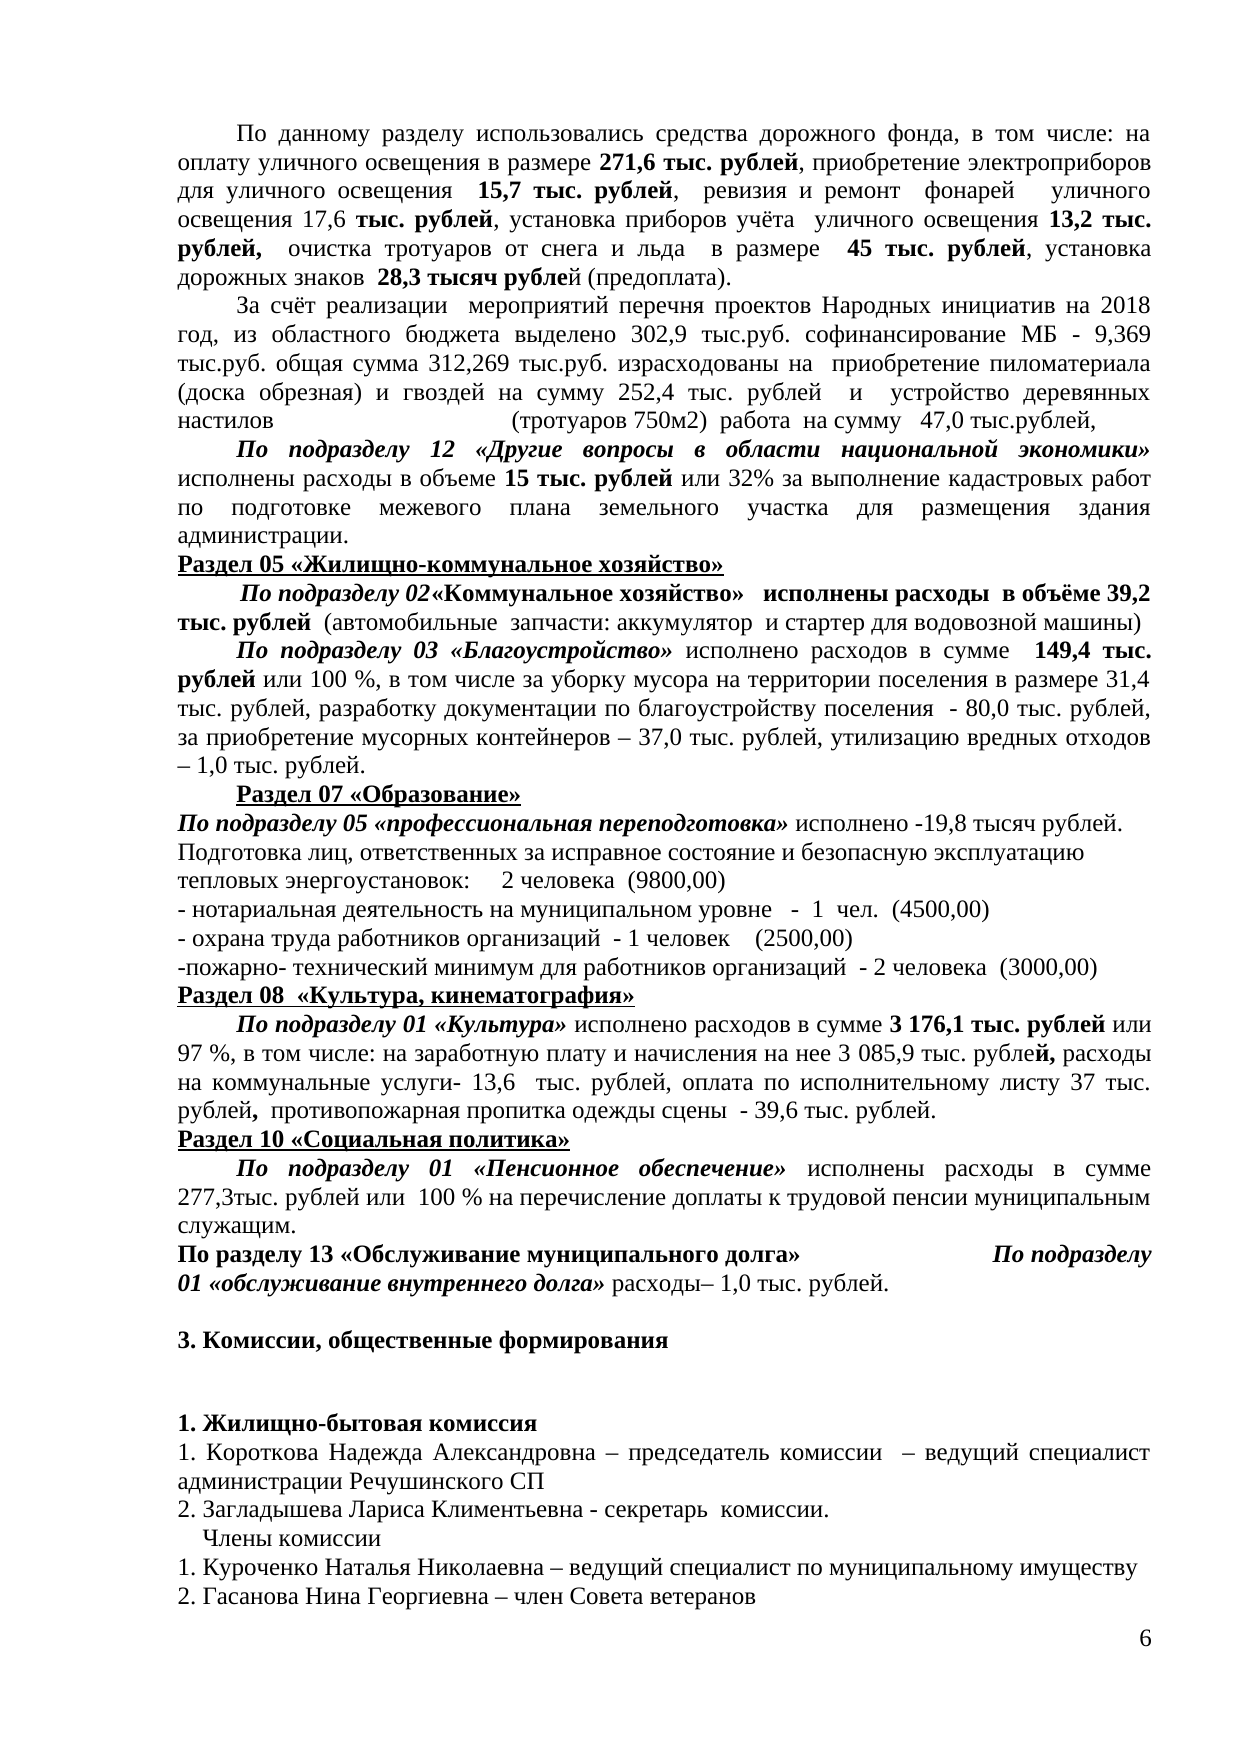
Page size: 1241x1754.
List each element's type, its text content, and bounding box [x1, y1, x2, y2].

subtitle 3. Комиссии, общественные формирования [177, 1326, 1152, 1354]
text - охрана труда работников организаций - 1 человек (2500,00) [177, 923, 1152, 952]
text По подразделу 01 «Культура» исполнено расходов в сумме 3 176,1 тыс. рублей или 97 %, в том числе: на заработную плату и начисления на нее 3 085,9 тыс. рублей, расходы на коммунальные услуги- 13,6 тыс. рублей, оплата по исполнительному листу 37 тыс. рублей, противопожарная пропитка одежды сцены - 39,6 тыс. рублей. [177, 1009, 1152, 1124]
text 2. Гасанова Нина Георгиевна – член Совета ветеранов [177, 1581, 1152, 1609]
text Члены комиссии [177, 1523, 1152, 1552]
text Раздел 10 «Социальная политика» [177, 1124, 1152, 1153]
text По подразделу 12 «Другие вопросы в области национальной экономики» исполнены расходы в объеме 15 тыс. рублей или 32% за выполнение кадастровых работ по подготовке межевого плана земельного участка для размещения здания администрации. [177, 434, 1152, 549]
text По данному разделу использовались средства дорожного фонда, в том числе: на оплату уличного освещения в размере 271,6 тыс. рублей, приобретение электроприборов для уличного освещения 15,7 тыс. рублей, ревизия и ремонт фонарей уличного освещения 17,6 тыс. рублей, установка приборов учёта уличного освещения 13,2 тыс. рублей, очистка тротуаров от снега и льда в размере 45 тыс. рублей, установка дорожных знаков 28,3 тысяч рублей (предоплата). [177, 118, 1152, 291]
text Раздел 05 «Жилищно-коммунальное хозяйство» [177, 549, 1152, 578]
text -пожарно- технический минимум для работников организаций - 2 человека (3000,00) [177, 952, 1152, 981]
text По подразделу 02«Коммунальное хозяйство» исполнены расходы в объёме 39,2 тыс. рублей (автомобильные запчасти: аккумулятор и стартер для водовозной машины) [177, 578, 1152, 636]
text По подразделу 03 «Благоустройство» исполнено расходов в сумме 149,4 тыс. рублей или 100 %, в том числе за уборку мусора на территории поселения в размере 31,4 тыс. рублей, разработку документации по благоустройству поселения - 80,0 тыс. рублей, за приобретение мусорных контейнеров – 37,0 тыс. рублей, утилизацию вредных отходов – 1,0 тыс. рублей. [177, 636, 1152, 779]
text По подразделу 05 «профессиональная переподготовка» исполнено -19,8 тысяч рублей. [177, 808, 1152, 837]
text - нотариальная деятельность на муниципальном уровне - 1 чел. (4500,00) [177, 894, 1152, 923]
text За счёт реализации мероприятий перечня проектов Народных инициатив на 2018 год, из областного бюджета выделено 302,9 тыс.руб. софинансирование МБ - 9,369 тыс.руб. общая сумма 312,269 тыс.руб. израсходованы на приобретение пиломатериала (доска обрезная) и гвоздей на сумму 252,4 тыс. рублей и устройство деревянных настилов (тротуаров 750м2) работа на сумму 47,0 тыс.рублей, [177, 291, 1152, 434]
text Подготовка лиц, ответственных за исправное состояние и безопасную эксплуатацию тепловых энергоустановок: 2 человека (9800,00) [177, 837, 1152, 894]
text Раздел 08 «Культура, кинематография» [177, 981, 1152, 1009]
text 1. Куроченко Наталья Николаевна – ведущий специалист по муниципальному имуществу [177, 1552, 1152, 1581]
text По подразделу 01 «Пенсионное обеспечение» исполнены расходы в сумме 277,3тыс. рублей или 100 % на перечисление доплаты к трудовой пенсии муниципальным служащим. [177, 1153, 1152, 1239]
text 1. Короткова Надежда Александровна – председатель комиссии – ведущий специалист администрации Речушинского СП [177, 1437, 1152, 1494]
text 2. Загладышева Лариса Климентьевна - секретарь комиссии. [177, 1494, 1152, 1523]
text 1. Жилищно-бытовая комиссия [177, 1408, 1152, 1437]
text По разделу 13 «Обслуживание муниципального долга» По подразделу 01 «обслуживание внутреннего долга» расходы– 1,0 тыс. рублей. [177, 1239, 1152, 1297]
text Раздел 07 «Образование» [177, 779, 1152, 808]
